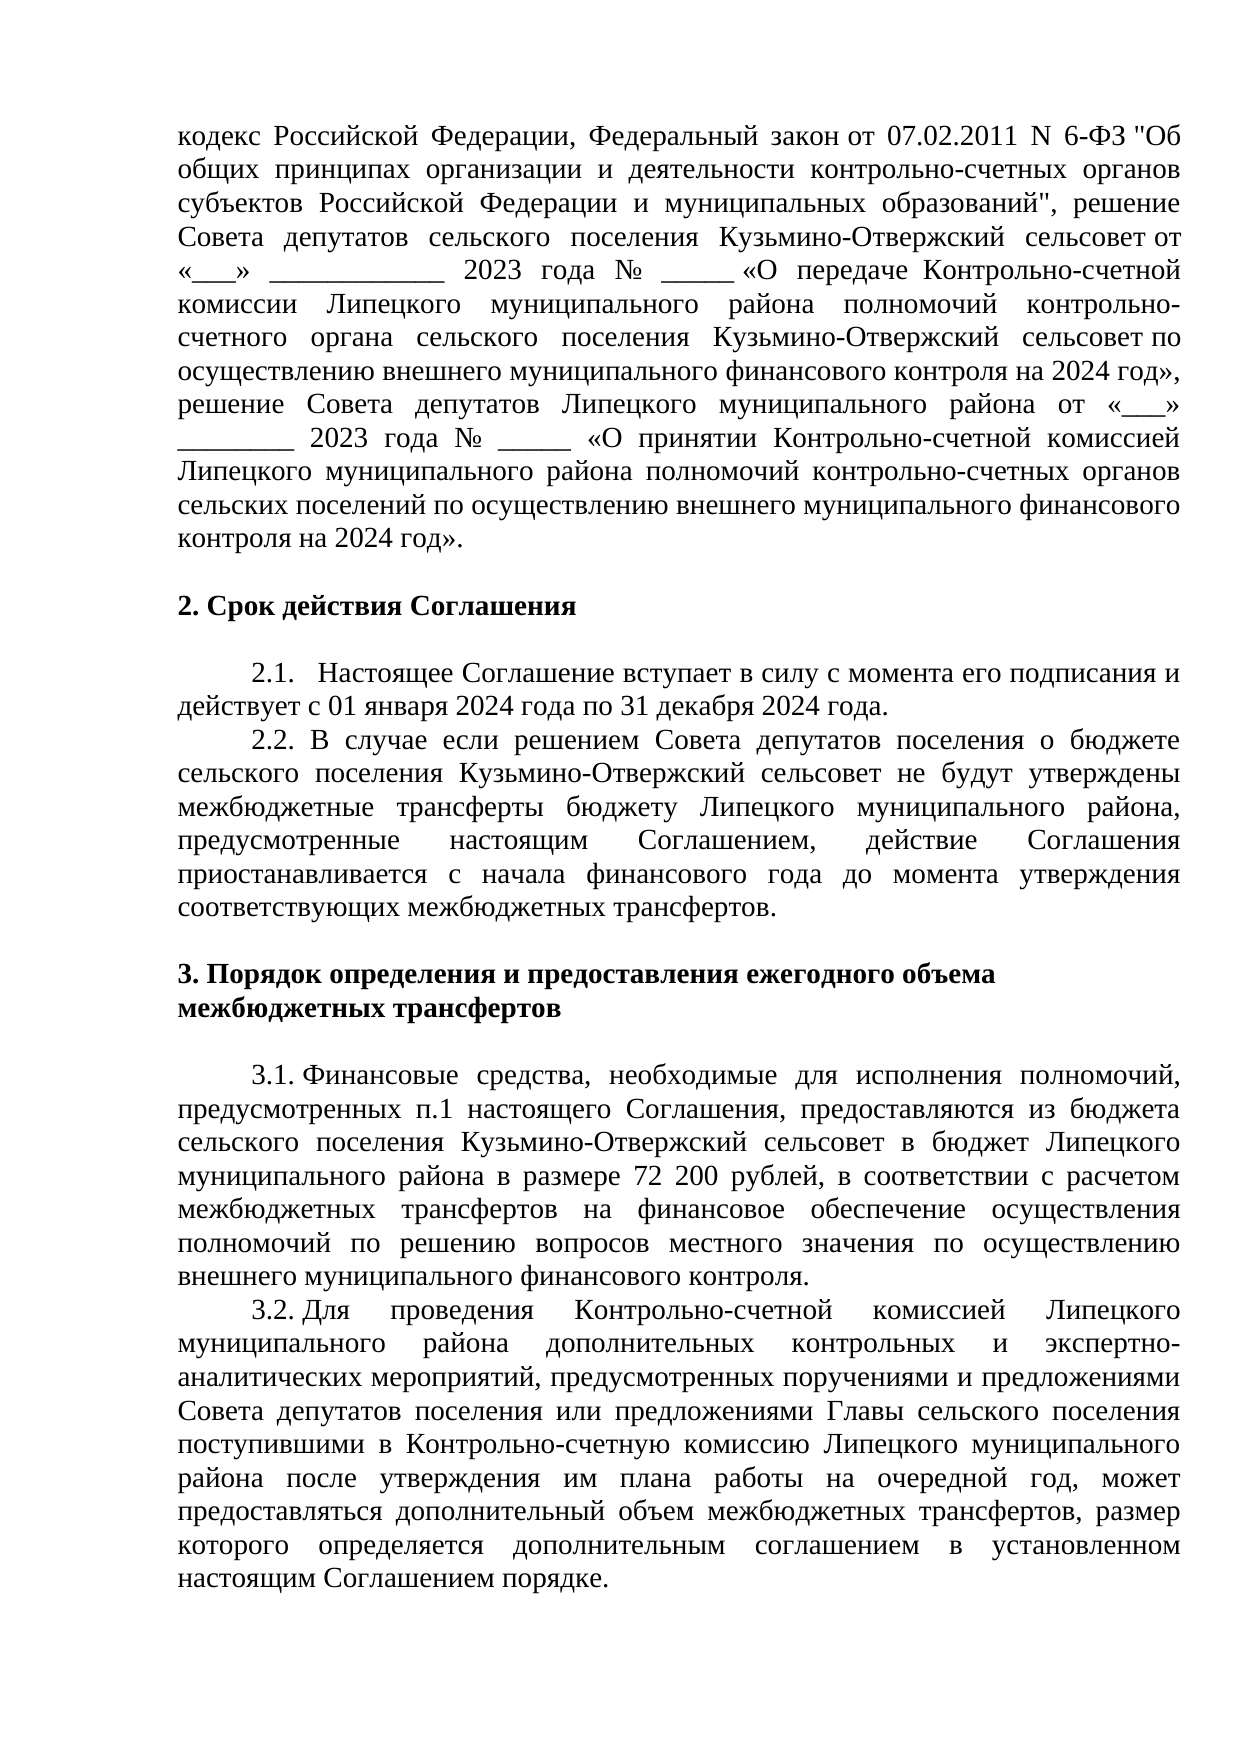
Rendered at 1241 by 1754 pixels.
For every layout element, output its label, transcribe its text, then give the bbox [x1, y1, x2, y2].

text 2.2. В случае если решением Совета депутатов поселения о бюджете сельского поселения Кузьмино-Отвержский сельсовет не будут утверждены межбюджетные трансферты бюджету Липецкого муниципального района, предусмотренные настоящим Соглашением, действие Соглашения приостанавливается с начала финансового года до момента утверждения соответствующих межбюджетных трансфертов. [177, 722, 1181, 923]
text 3.1. Финансовые средства, необходимые для исполнения полномочий, предусмотренных п.1 настоящего Соглашения, предоставляются из бюджета сельского поселения Кузьмино-Отвержский сельсовет в бюджет Липецкого муниципального района в размере 72 200 рублей, в соответствии с расчетом межбюджетных трансфертов на финансовое обеспечение осуществления полномочий по решению вопросов местного значения по осуществлению внешнего муниципального финансового контроля. [177, 1057, 1181, 1292]
text 3. Порядок определения и предоставления ежегодного объема [177, 957, 1181, 990]
text межбюджетных трансфертов [177, 990, 1181, 1024]
text 3.2. Для проведения Контрольно-счетной комиссией Липецкого муниципального района дополнительных контрольных и экспертно-аналитических мероприятий, предусмотренных поручениями и предложениями Совета депутатов поселения или предложениями Главы сельского поселения поступившими в Контрольно-счетную комиссию Липецкого муниципального района после утверждения им плана работы на очередной год, может предоставляться дополнительный объем межбюджетных трансфертов, размер которого определяется дополнительным соглашением в установленном настоящим Соглашением порядке. [177, 1292, 1181, 1594]
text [177, 118, 1181, 554]
text 2. Срок действия Соглашения [177, 588, 1181, 621]
text 2.1. Настоящее Соглашение вступает в силу с момента его подписания и действует с 01 января 2024 года по 31 декабря 2024 года. [177, 655, 1181, 722]
